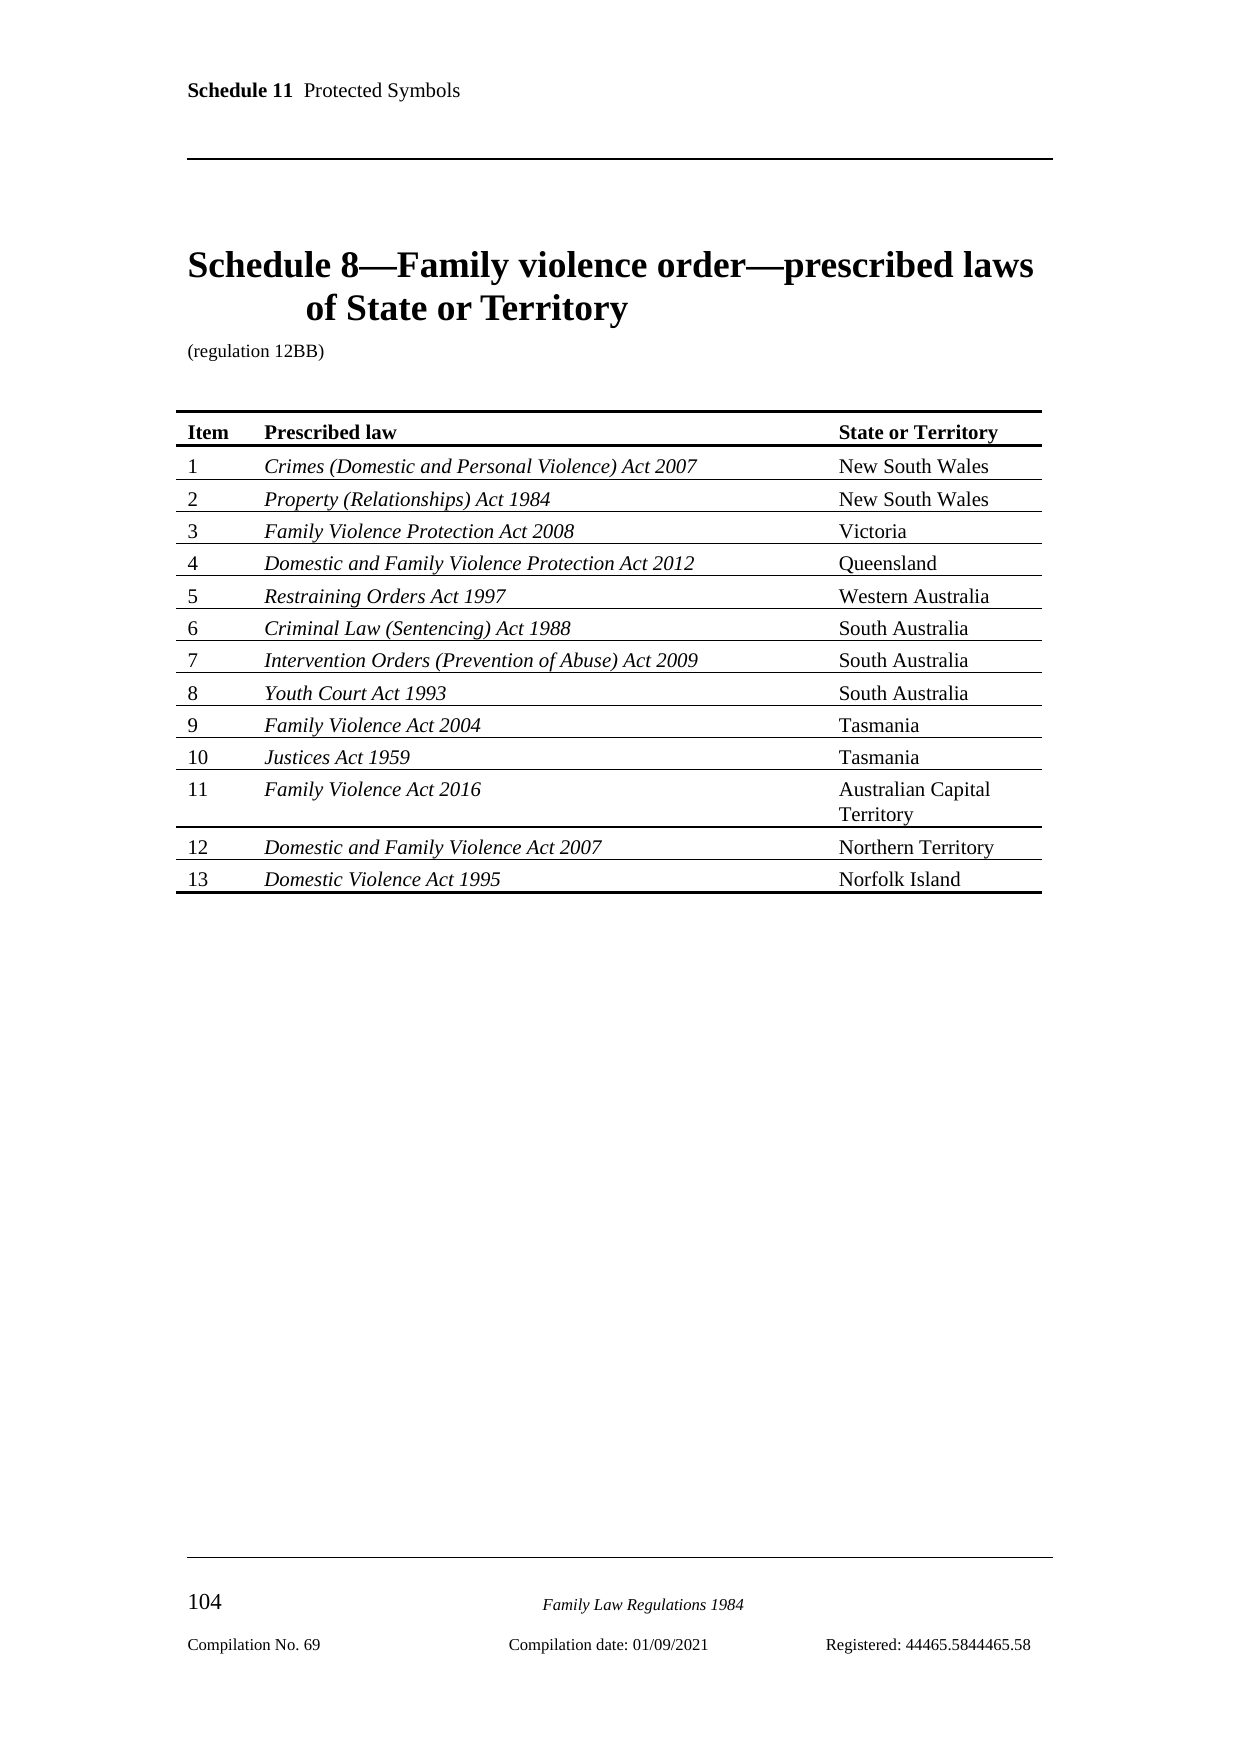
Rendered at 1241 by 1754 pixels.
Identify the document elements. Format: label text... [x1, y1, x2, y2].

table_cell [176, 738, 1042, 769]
text (regulation 12BB) [187, 341, 1053, 362]
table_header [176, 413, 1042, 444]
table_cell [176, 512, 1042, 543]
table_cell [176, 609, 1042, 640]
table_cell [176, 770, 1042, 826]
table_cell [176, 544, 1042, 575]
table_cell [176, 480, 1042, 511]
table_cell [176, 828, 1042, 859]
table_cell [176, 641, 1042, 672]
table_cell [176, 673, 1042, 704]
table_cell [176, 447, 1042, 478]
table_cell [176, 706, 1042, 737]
text Schedule 8—Family violence order—prescribed laws of State or Territory [187, 242, 1053, 328]
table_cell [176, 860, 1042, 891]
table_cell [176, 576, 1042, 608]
